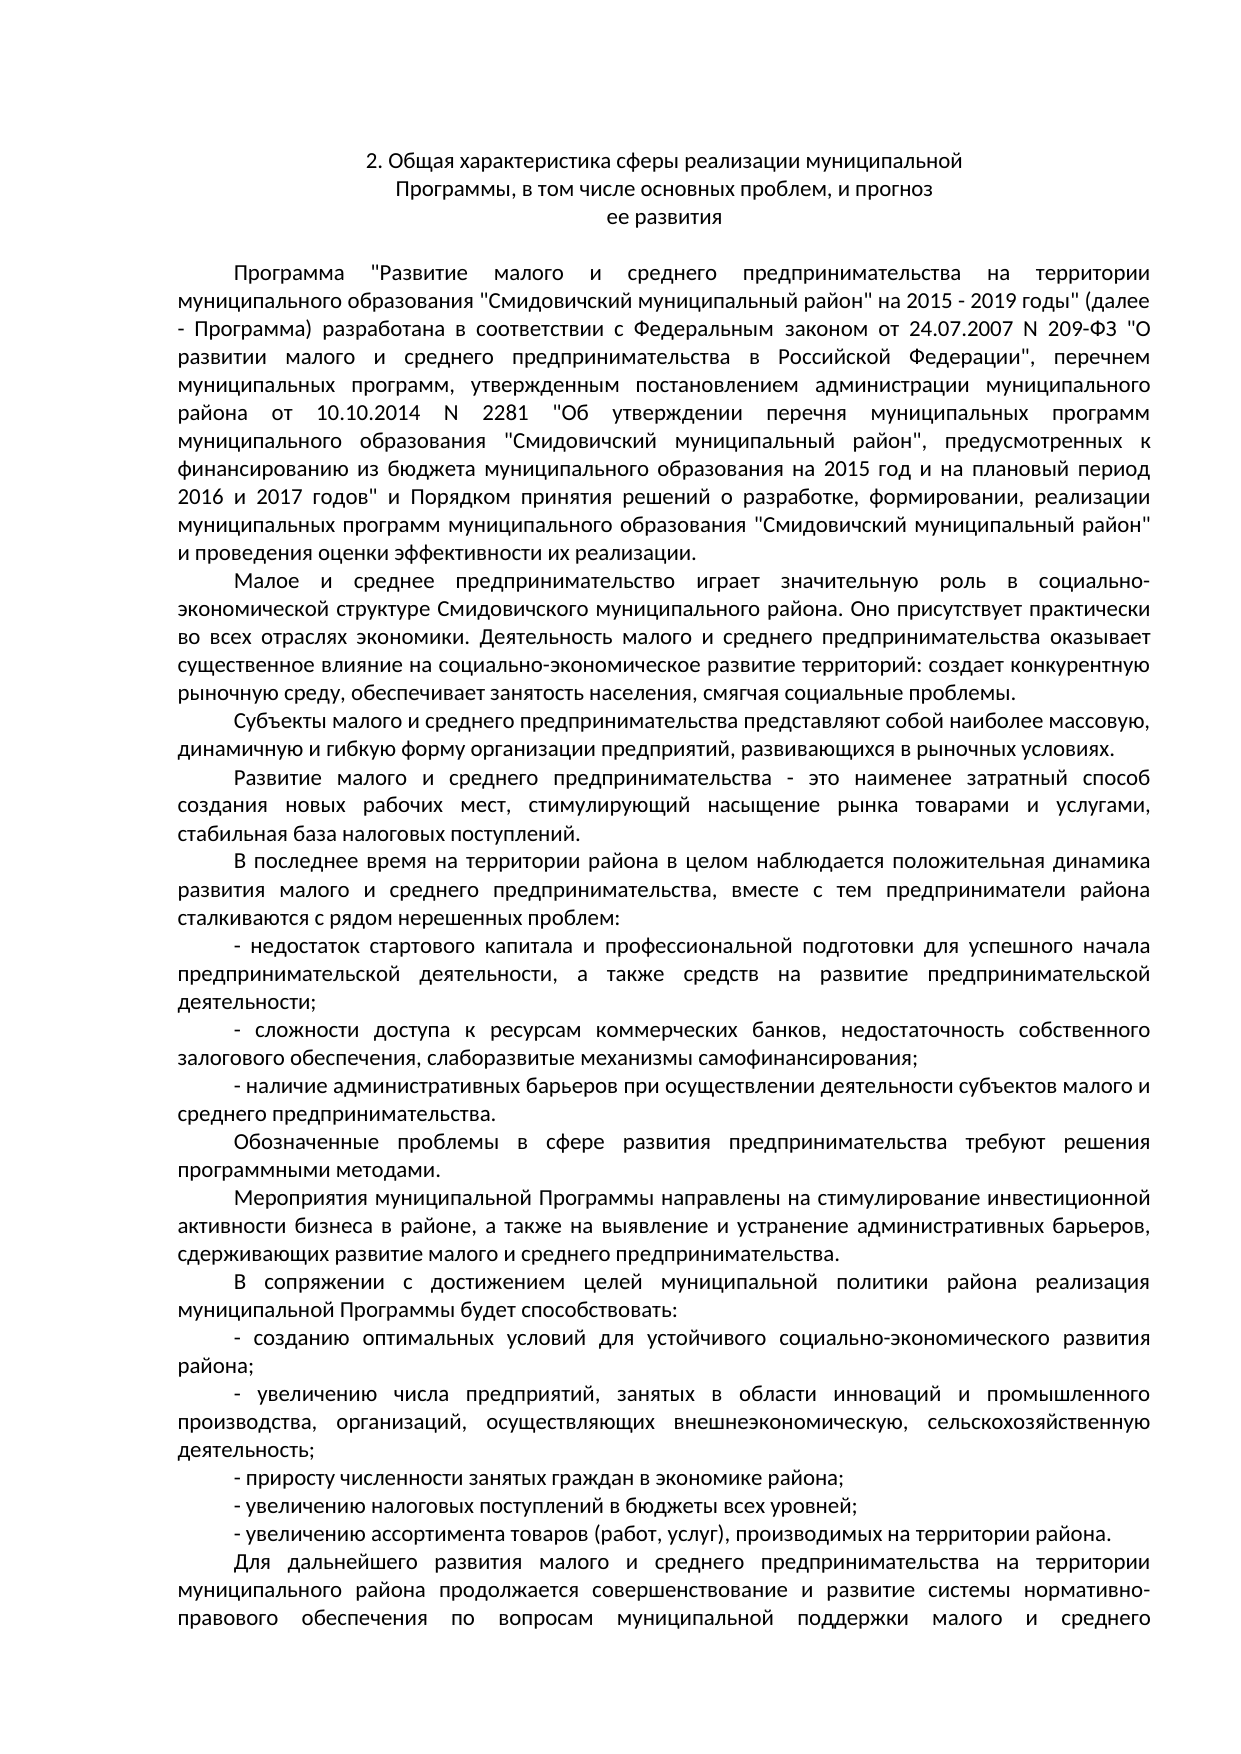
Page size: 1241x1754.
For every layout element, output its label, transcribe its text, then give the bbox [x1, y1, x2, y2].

text Малое и среднее предпринимательство играет значительную роль в социально-экономической структуре Смидовичского муниципального района. Оно присутствует практически во всех отраслях экономики. Деятельность малого и среднего предпринимательства оказывает существенное влияние на социально-экономическое развитие территорий: создает конкурентную рыночную среду, обеспечивает занятость населения, смягчая социальные проблемы. [177, 566, 1152, 707]
text Мероприятия муниципальной Программы направлены на стимулирование инвестиционной активности бизнеса в районе, а также на выявление и устранение административных барьеров, сдерживающих развитие малого и среднего предпринимательства. [177, 1183, 1152, 1267]
text В сопряжении с достижением целей муниципальной политики района реализация муниципальной Программы будет способствовать: [177, 1267, 1152, 1323]
text Обозначенные проблемы в сфере развития предпринимательства требуют решения программными методами. [177, 1127, 1152, 1183]
text Развитие малого и среднего предпринимательства - это наименее затратный способ создания новых рабочих мест, стимулирующий насыщение рынка товарами и услугами, стабильная база налоговых поступлений. [177, 763, 1152, 847]
text 2. Общая характеристика сферы реализации муниципальной [177, 146, 1152, 174]
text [177, 1547, 1152, 1631]
text В последнее время на территории района в целом наблюдается положительная динамика развития малого и среднего предпринимательства, вместе с тем предприниматели района сталкиваются с рядом нерешенных проблем: [177, 847, 1152, 931]
text - приросту численности занятых граждан в экономике района; [177, 1463, 1152, 1491]
text ее развития [177, 202, 1152, 230]
text - сложности доступа к ресурсам коммерческих банков, недостаточность собственного залогового обеспечения, слаборазвитые механизмы самофинансирования; [177, 1015, 1152, 1071]
text - наличие административных барьеров при осуществлении деятельности субъектов малого и среднего предпринимательства. [177, 1071, 1152, 1127]
text Программа "Развитие малого и среднего предпринимательства на территории муниципального образования "Смидовичский муниципальный район" на 2015 - 2019 годы" (далее - Программа) разработана в соответствии с Федеральным законом от 24.07.2007 N 209-ФЗ "О развитии малого и среднего предпринимательства в Российской Федерации", перечнем муниципальных программ, утвержденным постановлением администрации муниципального района от 10.10.2014 N 2281 "Об утверждении перечня муниципальных программ муниципального образования "Смидовичский муниципальный район", предусмотренных к финансированию из бюджета муниципального образования на 2015 год и на плановый период 2016 и 2017 годов" и Порядком принятия решений о разработке, формировании, реализации муниципальных программ муниципального образования "Смидовичский муниципальный район" и проведения оценки эффективности их реализации. [177, 258, 1152, 566]
text - увеличению ассортимента товаров (работ, услуг), производимых на территории района. [177, 1519, 1152, 1547]
text - созданию оптимальных условий для устойчивого социально-экономического развития района; [177, 1323, 1152, 1379]
text - увеличению налоговых поступлений в бюджеты всех уровней; [177, 1491, 1152, 1519]
text Субъекты малого и среднего предпринимательства представляют собой наиболее массовую, динамичную и гибкую форму организации предприятий, развивающихся в рыночных условиях. [177, 707, 1152, 763]
text Программы, в том числе основных проблем, и прогноз [177, 174, 1152, 202]
text - увеличению числа предприятий, занятых в области инноваций и промышленного производства, организаций, осуществляющих внешнеэкономическую, сельскохозяйственную деятельность; [177, 1379, 1152, 1463]
text - недостаток стартового капитала и профессиональной подготовки для успешного начала предпринимательской деятельности, а также средств на развитие предпринимательской деятельности; [177, 931, 1152, 1015]
